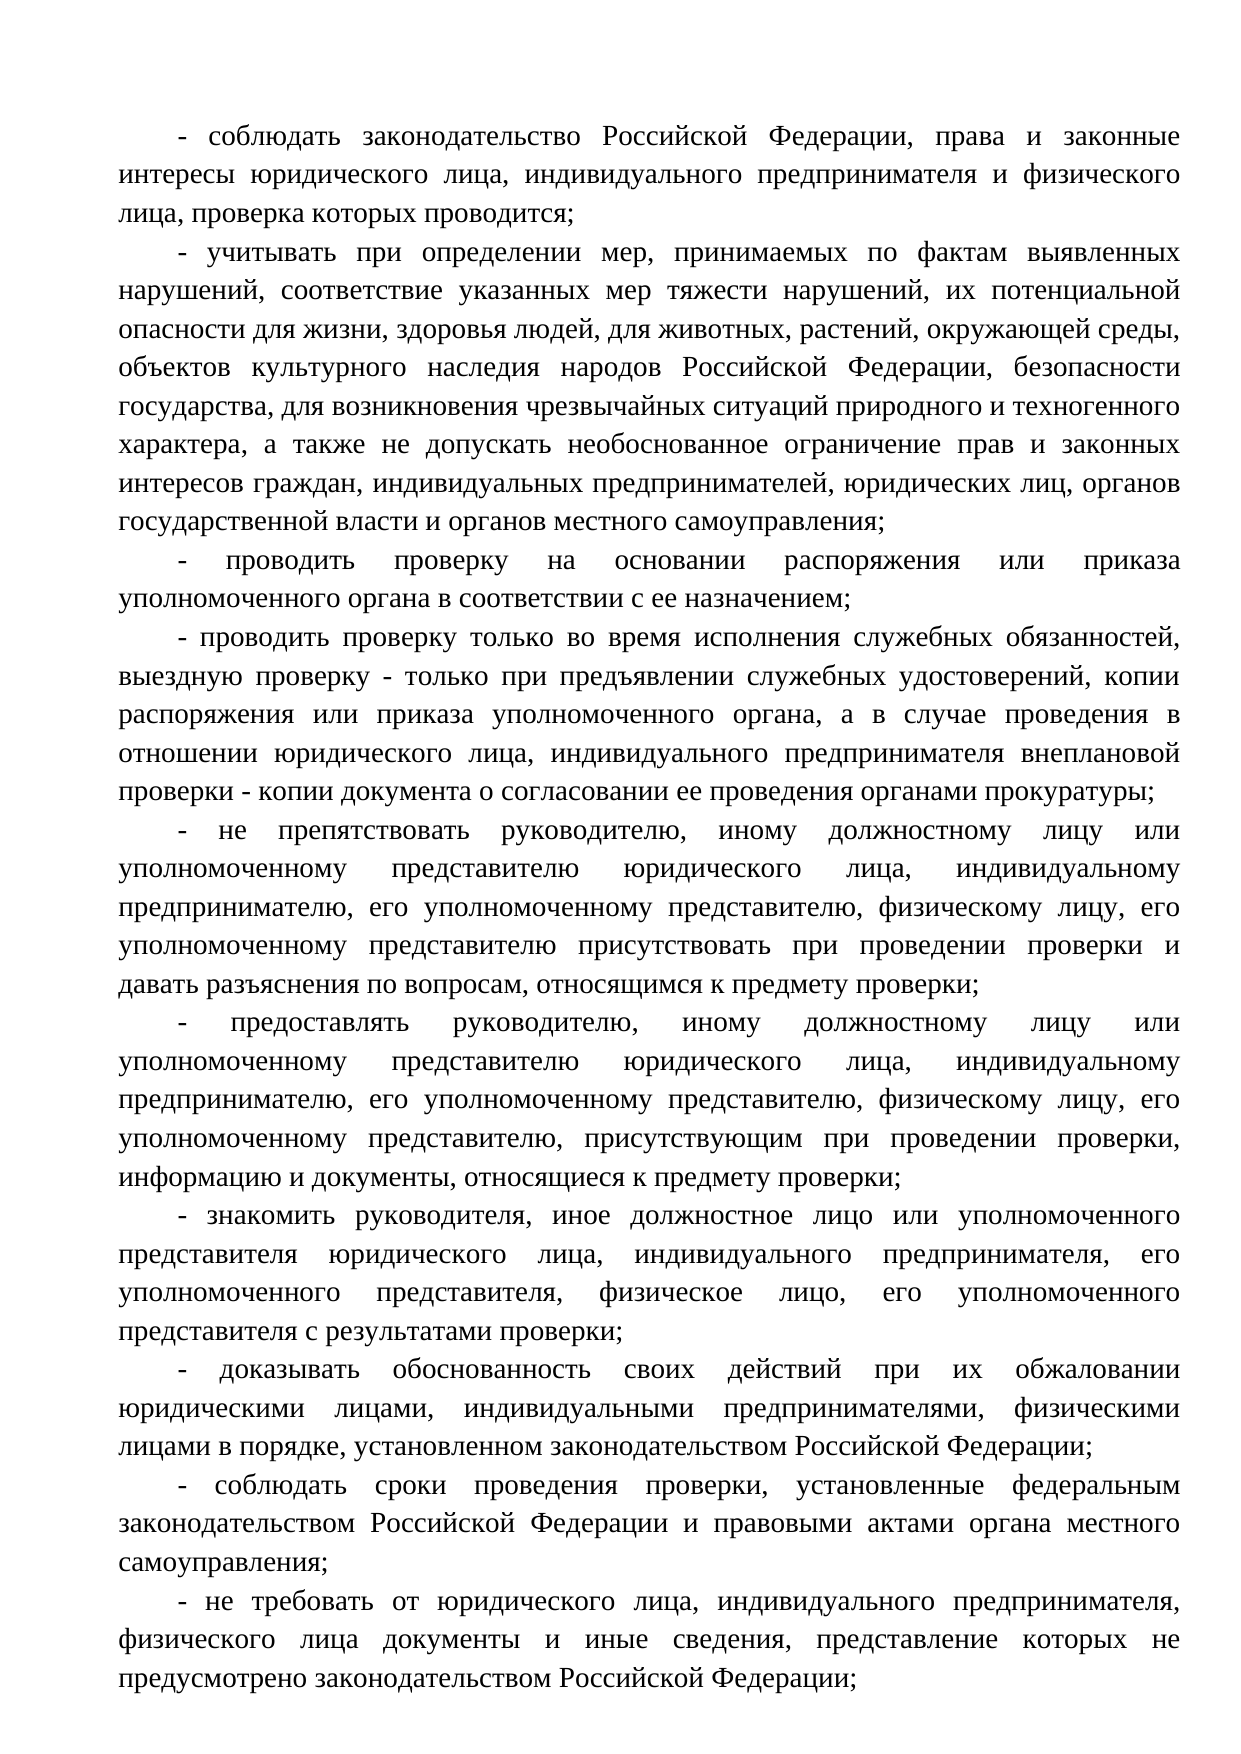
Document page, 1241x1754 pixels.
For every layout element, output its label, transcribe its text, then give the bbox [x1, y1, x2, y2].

list - соблюдать законодательство Российской Федерации, права и законные интересы юридического лица, индивидуального предпринимателя и физического лица, проверка которых проводится; [118, 118, 1181, 229]
list - не препятствовать руководителю, иному должностному лицу или уполномоченному представителю юридического лица, индивидуальному предпринимателю, его уполномоченному представителю, физическому лицу, его уполномоченному представителю присутствовать при проведении проверки и давать разъяснения по вопросам, относящимся к предмету проверки; [118, 812, 1181, 999]
list - соблюдать сроки проведения проверки, установленные федеральным законодательством Российской Федерации и правовыми актами органа местного самоуправления; [118, 1467, 1181, 1578]
list - предоставлять руководителю, иному должностному лицу или уполномоченному представителю юридического лица, индивидуальному предпринимателю, его уполномоченному представителю, физическому лицу, его уполномоченному представителю, присутствующим при проведении проверки, информацию и документы, относящиеся к предмету проверки; [118, 1004, 1181, 1192]
list - проводить проверку на основании распоряжения или приказа уполномоченного органа в соответствии с ее назначением; [118, 542, 1181, 614]
list - учитывать при определении мер, принимаемых по фактам выявленных нарушений, соответствие указанных мер тяжести нарушений, их потенциальной опасности для жизни, здоровья людей, для животных, растений, окружающей среды, объектов культурного наследия народов Российской Федерации, безопасности государства, для возникновения чрезвычайных ситуаций природного и техногенного характера, а также не допускать необоснованное ограничение прав и законных интересов граждан, индивидуальных предпринимателей, юридических лиц, органов государственной власти и органов местного самоуправления; [118, 234, 1181, 537]
list - знакомить руководителя, иное должностное лицо или уполномоченного представителя юридического лица, индивидуального предпринимателя, его уполномоченного представителя, физическое лицо, его уполномоченного представителя с результатами проверки; [118, 1197, 1181, 1346]
list - доказывать обоснованность своих действий при их обжаловании юридическими лицами, индивидуальными предпринимателями, физическими лицами в порядке, установленном законодательством Российской Федерации; [118, 1351, 1181, 1462]
list - проводить проверку только во время исполнения служебных обязанностей, выездную проверку - только при предъявлении служебных удостоверений, копии распоряжения или приказа уполномоченного органа, а в случае проведения в отношении юридического лица, индивидуального предпринимателя внеплановой проверки - копии документа о согласовании ее проведения органами прокуратуры; [118, 619, 1181, 807]
list - не требовать от юридического лица, индивидуального предпринимателя, физического лица документы и иные сведения, представление которых не предусмотрено законодательством Российской Федерации; [118, 1583, 1181, 1693]
